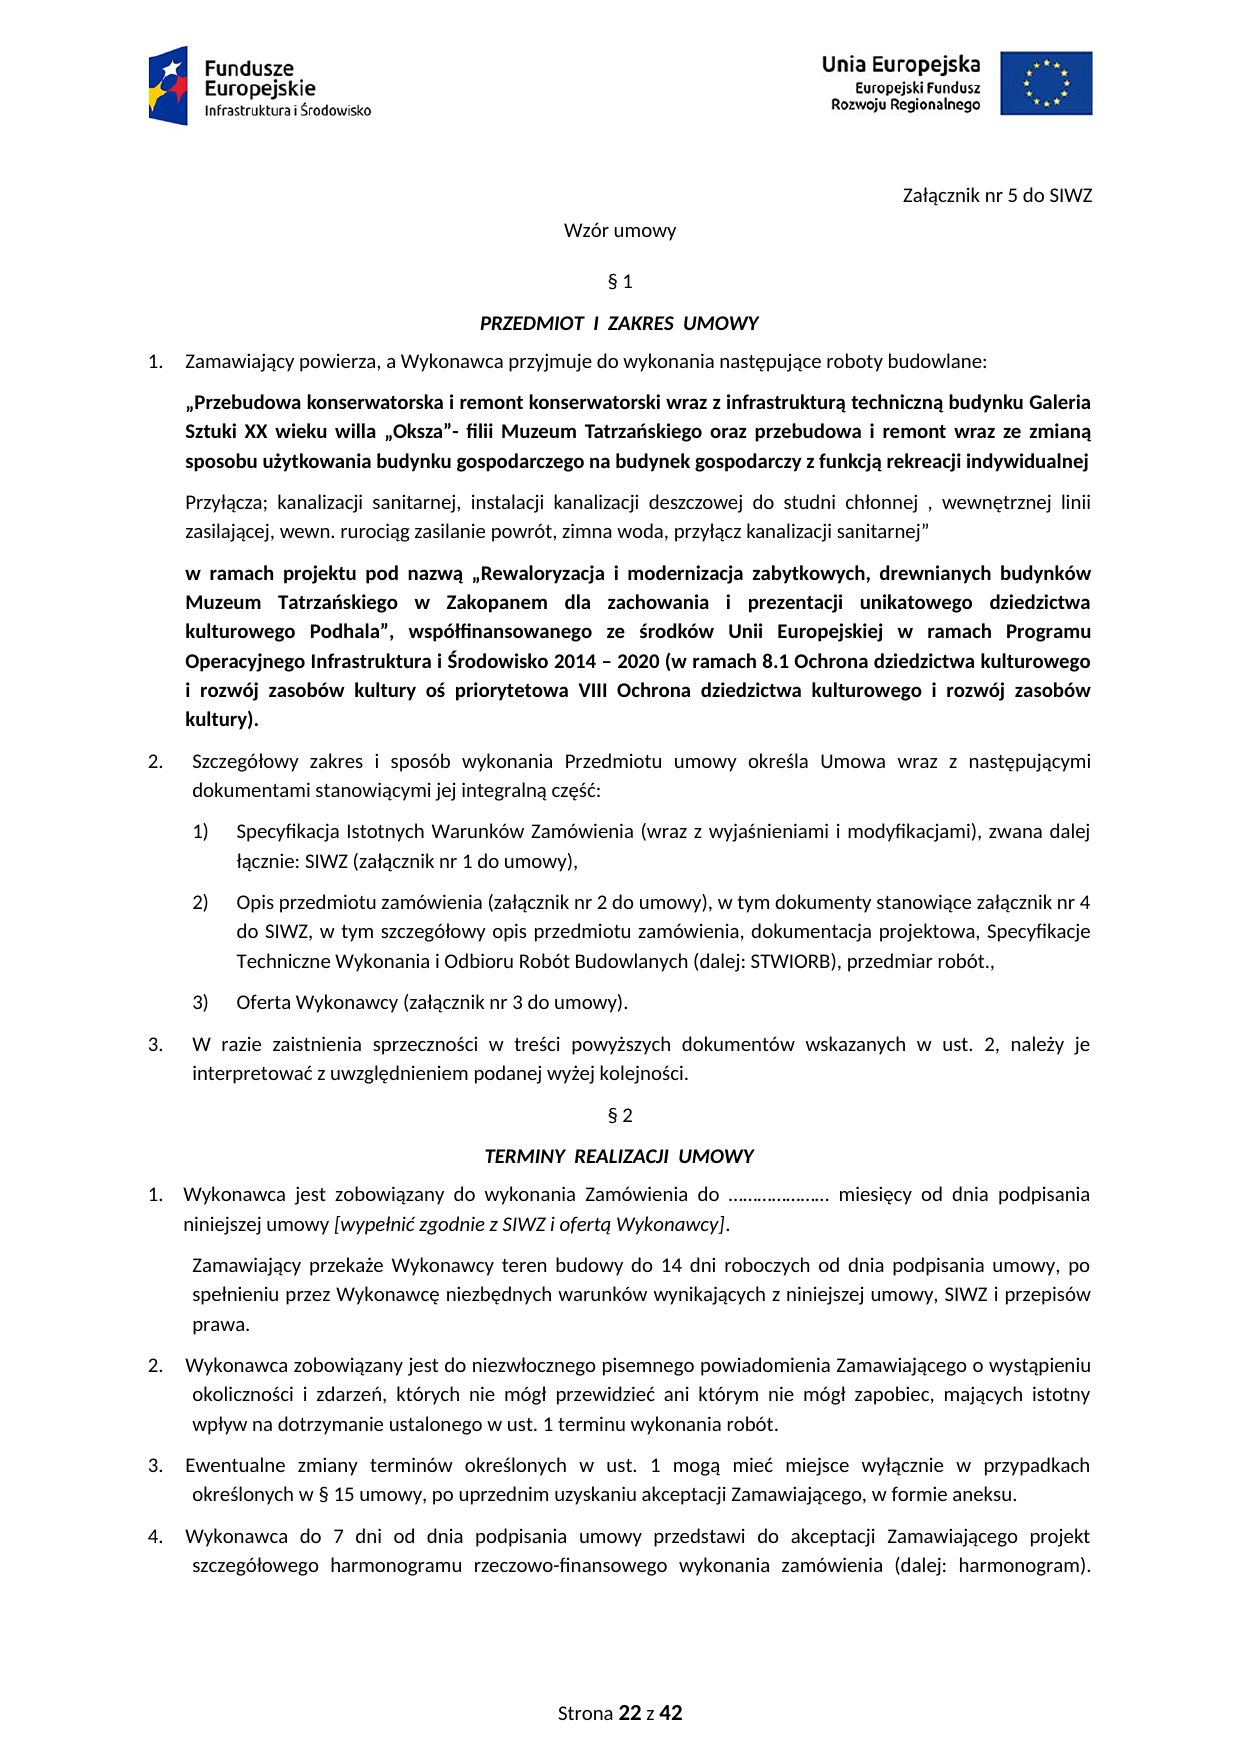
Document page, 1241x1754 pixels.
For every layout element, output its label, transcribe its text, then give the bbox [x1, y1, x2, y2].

text § 1 [148, 268, 1092, 294]
list W razie zaistnienia sprzeczności w treści powyższych dokumentów wskazanych w ust. 2, należy je interpretować z uwzględnieniem podanej wyżej kolejności. [148, 1031, 1092, 1086]
list Wykonawca jest zobowiązany do wykonania Zamówienia do ………………… miesięcy od dnia podpisania niniejszej umowy [wypełnić zgodnie z SIWZ i ofertą Wykonawcy]. [148, 1182, 1092, 1236]
list Ewentualne zmiany terminów określonych w ust. 1 mogą mieć miejsce wyłącznie w przypadkach określonych w § 15 umowy, po uprzednim uzyskaniu akceptacji Zamawiającego, w formie aneksu. [148, 1452, 1092, 1507]
list Oferta Wykonawcy (załącznik nr 3 do umowy). [192, 989, 1092, 1015]
text Przyłącza; kanalizacji sanitarnej, instalacji kanalizacji deszczowej do studni chłonnej , wewnętrznej linii zasilającej, wewn. rurociąg zasilanie powrót, zimna woda, przyłącz kanalizacji sanitarnej” [185, 489, 1092, 544]
list Zamawiający powierza, a Wykonawca przyjmuje do wykonania następujące roboty budowlane: [148, 348, 1092, 373]
text Wzór umowy [148, 217, 1092, 243]
text PRZEDMIOT I ZAKRES UMOWY [148, 310, 1092, 335]
list Opis przedmiotu zamówienia (załącznik nr 2 do umowy), w tym dokumenty stanowiące załącznik nr 4 do SIWZ, w tym szczegółowy opis przedmiotu zamówienia, dokumentacja projektowa, Specyfikacje Techniczne Wykonania i Odbioru Robót Budowlanych (dalej: STWIORB), przedmiar robót., [192, 889, 1092, 973]
list Specyfikacja Istotnych Warunków Zamówienia (wraz z wyjaśnieniami i modyfikacjami), zwana dalej łącznie: SIWZ (załącznik nr 1 do umowy), [192, 819, 1092, 873]
text TERMINY REALIZACJI UMOWY [148, 1144, 1092, 1169]
text Załącznik nr 5 do SIWZ [148, 182, 1092, 207]
text Zamawiający przekaże Wykonawcy teren budowy do 14 dni roboczych od dnia podpisania umowy, po spełnieniu przez Wykonawcę niezbędnych warunków wynikających z niniejszej umowy, SIWZ i przepisów prawa. [192, 1252, 1092, 1336]
picture [148, 28, 1093, 135]
text „Przebudowa konserwatorska i remont konserwatorski wraz z infrastrukturą techniczną budynku Galeria Sztuki XX wieku willa „Oksza”- filii Muzeum Tatrzańskiego oraz przebudowa i remont wraz ze zmianą sposobu użytkowania budynku gospodarczego na budynek gospodarczy z funkcją rekreacji indywidualnej [185, 389, 1092, 473]
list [148, 1523, 1092, 1578]
list Szczegółowy zakres i sposób wykonania Przedmiotu umowy określa Umowa wraz z następującymi dokumentami stanowiącymi jej integralną część: [148, 748, 1092, 802]
text § 2 [148, 1102, 1092, 1127]
text w ramach projektu pod nazwą „Rewaloryzacja i modernizacja zabytkowych, drewnianych budynków Muzeum Tatrzańskiego w Zakopanem dla zachowania i prezentacji unikatowego dziedzictwa kulturowego Podhala”, współfinansowanego ze środków Unii Europejskiej w ramach Programu Operacyjnego Infrastruktura i Środowisko 2014 – 2020 (w ramach 8.1 Ochrona dziedzictwa kulturowego i rozwój zasobów kultury oś priorytetowa VIII Ochrona dziedzictwa kulturowego i rozwój zasobów kultury). [185, 560, 1092, 732]
list Wykonawca zobowiązany jest do niezwłocznego pisemnego powiadomienia Zamawiającego o wystąpieniu okoliczności i zdarzeń, których nie mógł przewidzieć ani którym nie mógł zapobiec, mających istotny wpływ na dotrzymanie ustalonego w ust. 1 terminu wykonania robót. [148, 1352, 1092, 1436]
